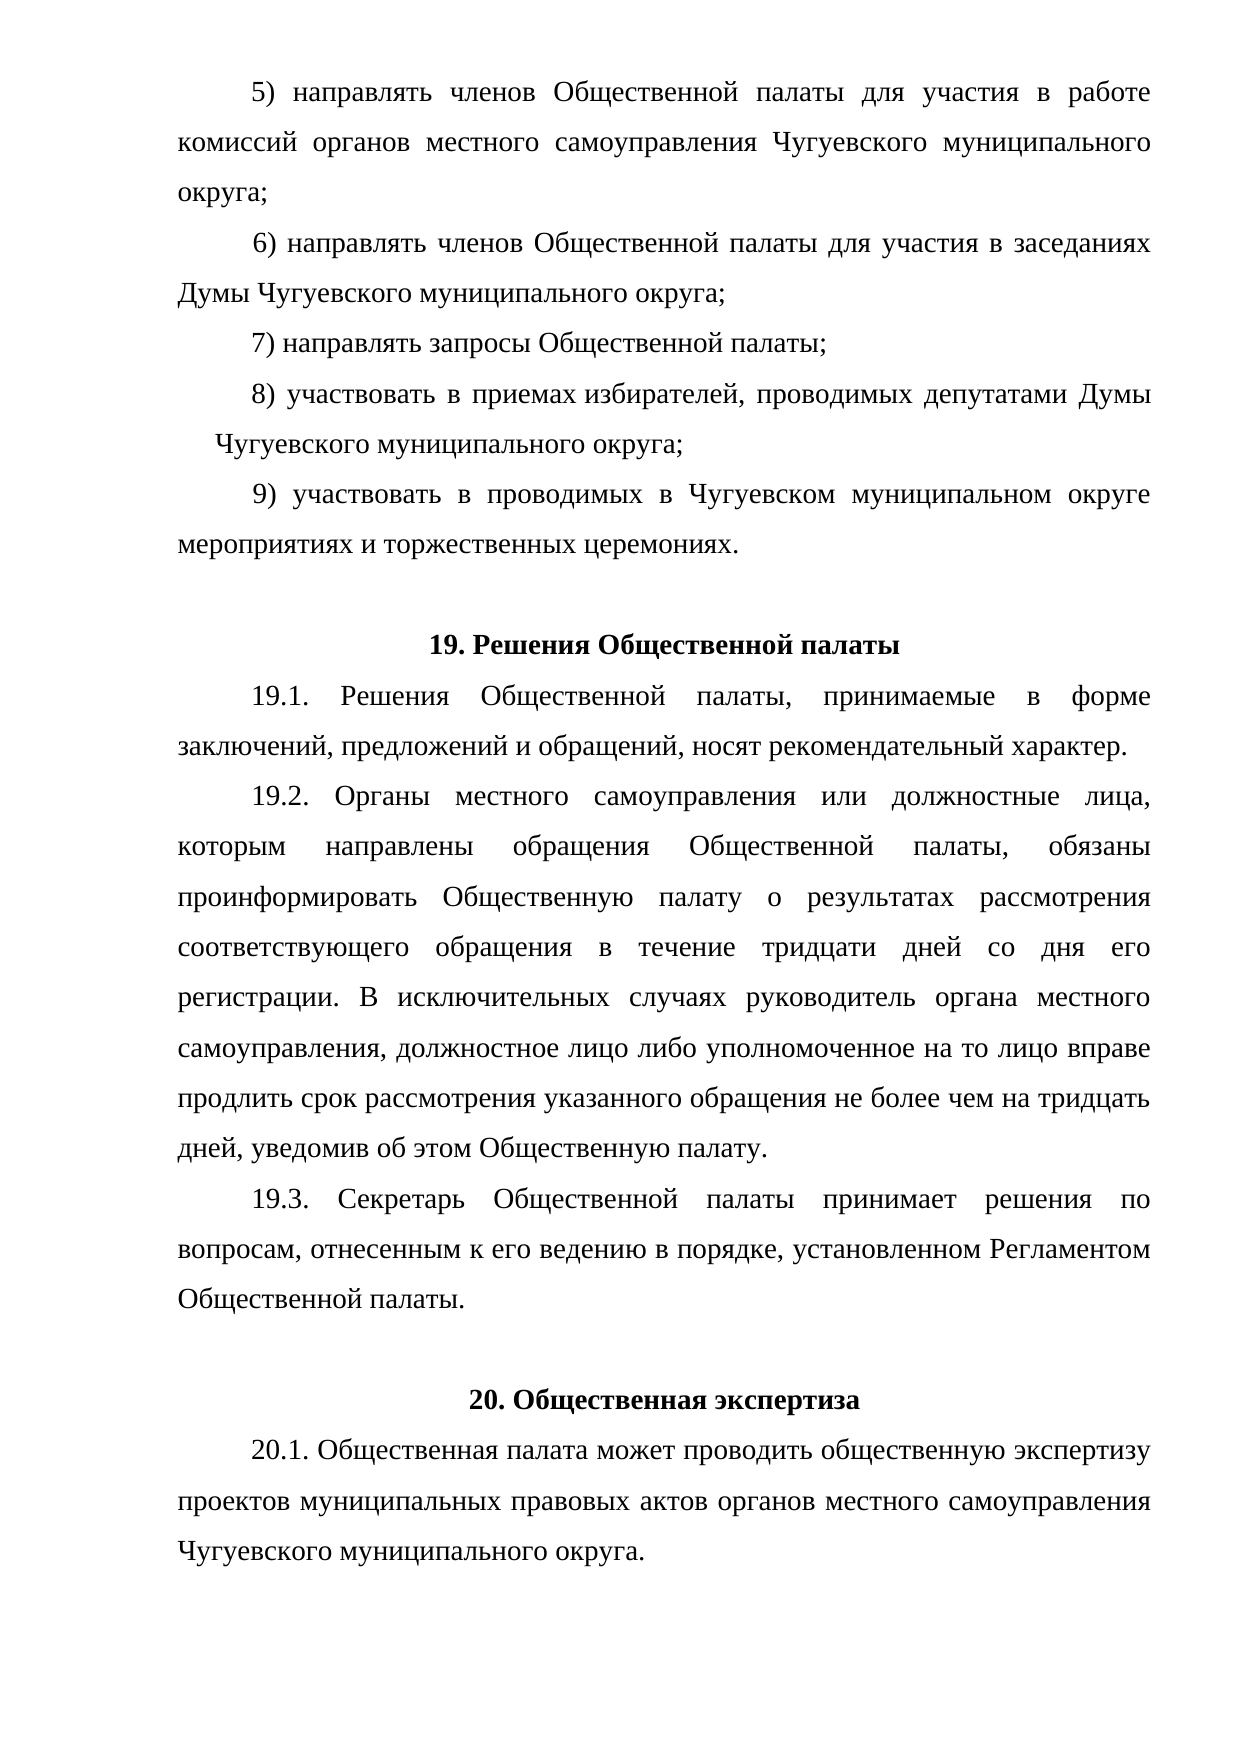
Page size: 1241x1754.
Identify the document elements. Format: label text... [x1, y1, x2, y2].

text 20. Общественная экспертиза [177, 1382, 1152, 1416]
text 8) участвовать в приемах избирателей, проводимых депутатами Думы Чугуевского муниципального округа; [215, 376, 1152, 459]
text 9) участвовать в проводимых в Чугуевском муниципальном округе мероприятиях и торжественных церемониях. [177, 476, 1152, 560]
text 7) направлять запросы Общественной палаты; [177, 325, 1152, 359]
text 19.2. Органы местного самоуправления или должностные лица, которым направлены обращения Общественной палаты, обязаны проинформировать Общественную палату о результатах рассмотрения соответствующего обращения в течение тридцати дней со дня его регистрации. В исключительных случаях руководитель органа местного самоуправления, должностное лицо либо уполномоченное на то лицо вправе продлить срок рассмотрения указанного обращения не более чем на тридцать дней, уведомив об этом Общественную палату. [177, 778, 1152, 1164]
text 6) направлять членов Общественной палаты для участия в заседаниях Думы Чугуевского муниципального округа; [177, 225, 1152, 309]
text 20.1. Общественная палата может проводить общественную экспертизу проектов муниципальных правовых актов органов местного самоуправления Чугуевского муниципального округа. [177, 1432, 1152, 1566]
text 5) направлять членов Общественной палаты для участия в работе комиссий органов местного самоуправления Чугуевского муниципального округа; [177, 74, 1152, 208]
text 19. Решения Общественной палаты [177, 627, 1152, 661]
text 19.1. Решения Общественной палаты, принимаемые в форме заключений, предложений и обращений, носят рекомендательный характер. [177, 678, 1152, 761]
text 19.3. Секретарь Общественной палаты принимает решения по вопросам, отнесенным к его ведению в порядке, установленном Регламентом Общественной палаты. [177, 1181, 1152, 1315]
